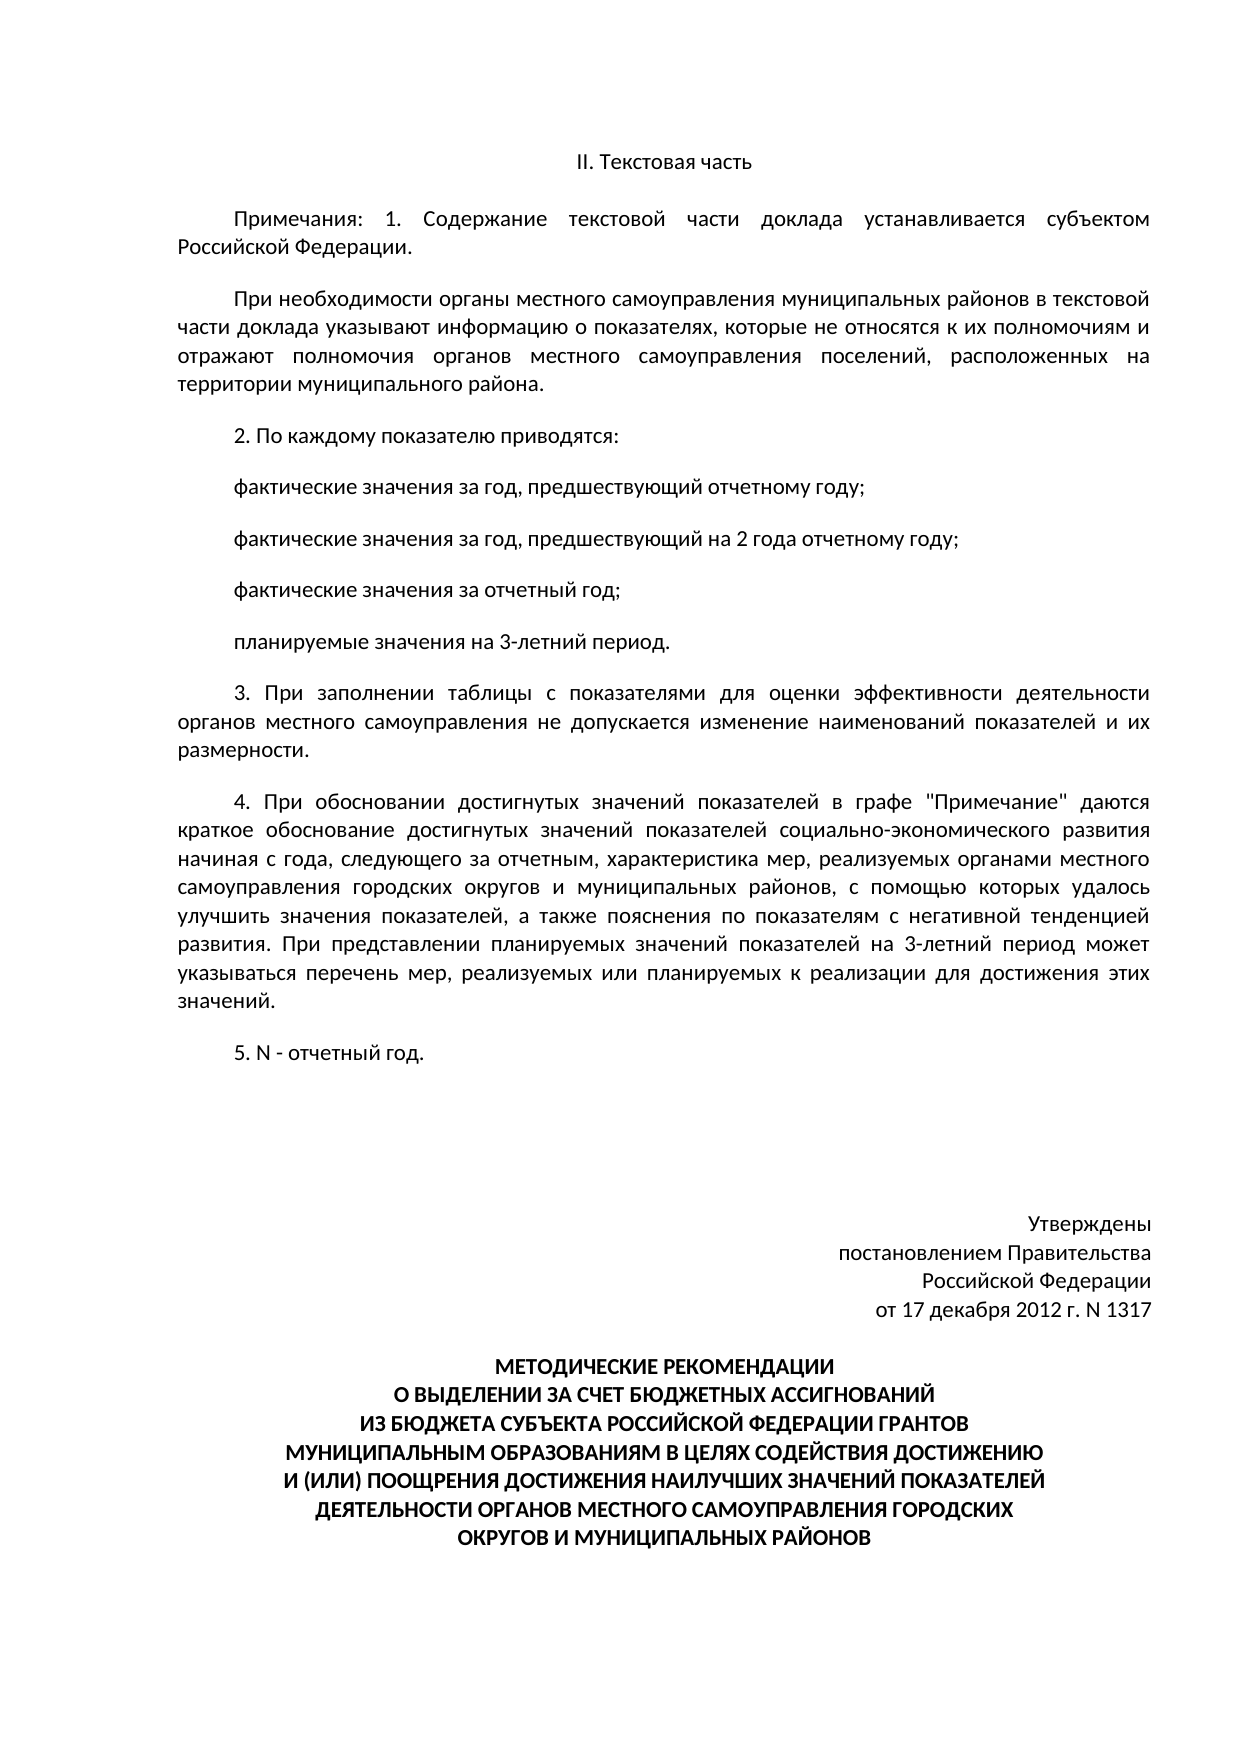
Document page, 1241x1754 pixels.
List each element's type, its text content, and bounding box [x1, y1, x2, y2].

title О ВЫДЕЛЕНИИ ЗА СЧЕТ БЮДЖЕТНЫХ АССИГНОВАНИЙ [177, 1380, 1152, 1409]
text При необходимости органы местного самоуправления муниципальных районов в текстовой части доклада указывают информацию о показателях, которые не относятся к их полномочиям и отражают полномочия органов местного самоуправления поселений, расположенных на территории муниципального района. [177, 284, 1152, 398]
text II. Текстовая часть [177, 147, 1152, 175]
text Примечания: 1. Содержание текстовой части доклада устанавливается субъектом Российской Федерации. [177, 204, 1152, 261]
title МУНИЦИПАЛЬНЫМ ОБРАЗОВАНИЯМ В ЦЕЛЯХ СОДЕЙСТВИЯ ДОСТИЖЕНИЮ [177, 1437, 1152, 1466]
text 5. N - отчетный год. [177, 1038, 1152, 1066]
text фактические значения за год, предшествующий на 2 года отчетному году; [177, 524, 1152, 552]
title ОКРУГОВ И МУНИЦИПАЛЬНЫХ РАЙОНОВ [177, 1523, 1152, 1552]
title ДЕЯТЕЛЬНОСТИ ОРГАНОВ МЕСТНОГО САМОУПРАВЛЕНИЯ ГОРОДСКИХ [177, 1494, 1152, 1523]
text фактические значения за год, предшествующий отчетному году; [177, 472, 1152, 501]
title ИЗ БЮДЖЕТА СУБЪЕКТА РОССИЙСКОЙ ФЕДЕРАЦИИ ГРАНТОВ [177, 1409, 1152, 1437]
text 2. По каждому показателю приводятся: [177, 421, 1152, 449]
text 4. При обосновании достигнутых значений показателей в графе "Примечание" даются краткое обоснование достигнутых значений показателей социально-экономического развития начиная с года, следующего за отчетным, характеристика мер, реализуемых органами местного самоуправления городских округов и муниципальных районов, с помощью которых удалось улучшить значения показателей, а также пояснения по показателям с негативной тенденцией развития. При представлении планируемых значений показателей на 3-летний период может указываться перечень мер, реализуемых или планируемых к реализации для достижения этих значений. [177, 787, 1152, 1015]
text Утверждены [177, 1209, 1152, 1238]
text Российской Федерации [177, 1266, 1152, 1295]
title МЕТОДИЧЕСКИЕ РЕКОМЕНДАЦИИ [177, 1352, 1152, 1380]
text постановлением Правительства [177, 1238, 1152, 1266]
title И (ИЛИ) ПООЩРЕНИЯ ДОСТИЖЕНИЯ НАИЛУЧШИХ ЗНАЧЕНИЙ ПОКАЗАТЕЛЕЙ [177, 1466, 1152, 1494]
text фактические значения за отчетный год; [177, 575, 1152, 604]
text 3. При заполнении таблицы с показателями для оценки эффективности деятельности органов местного самоуправления не допускается изменение наименований показателей и их размерности. [177, 678, 1152, 764]
text от 17 декабря 2012 г. N 1317 [177, 1295, 1152, 1323]
text планируемые значения на 3-летний период. [177, 627, 1152, 655]
